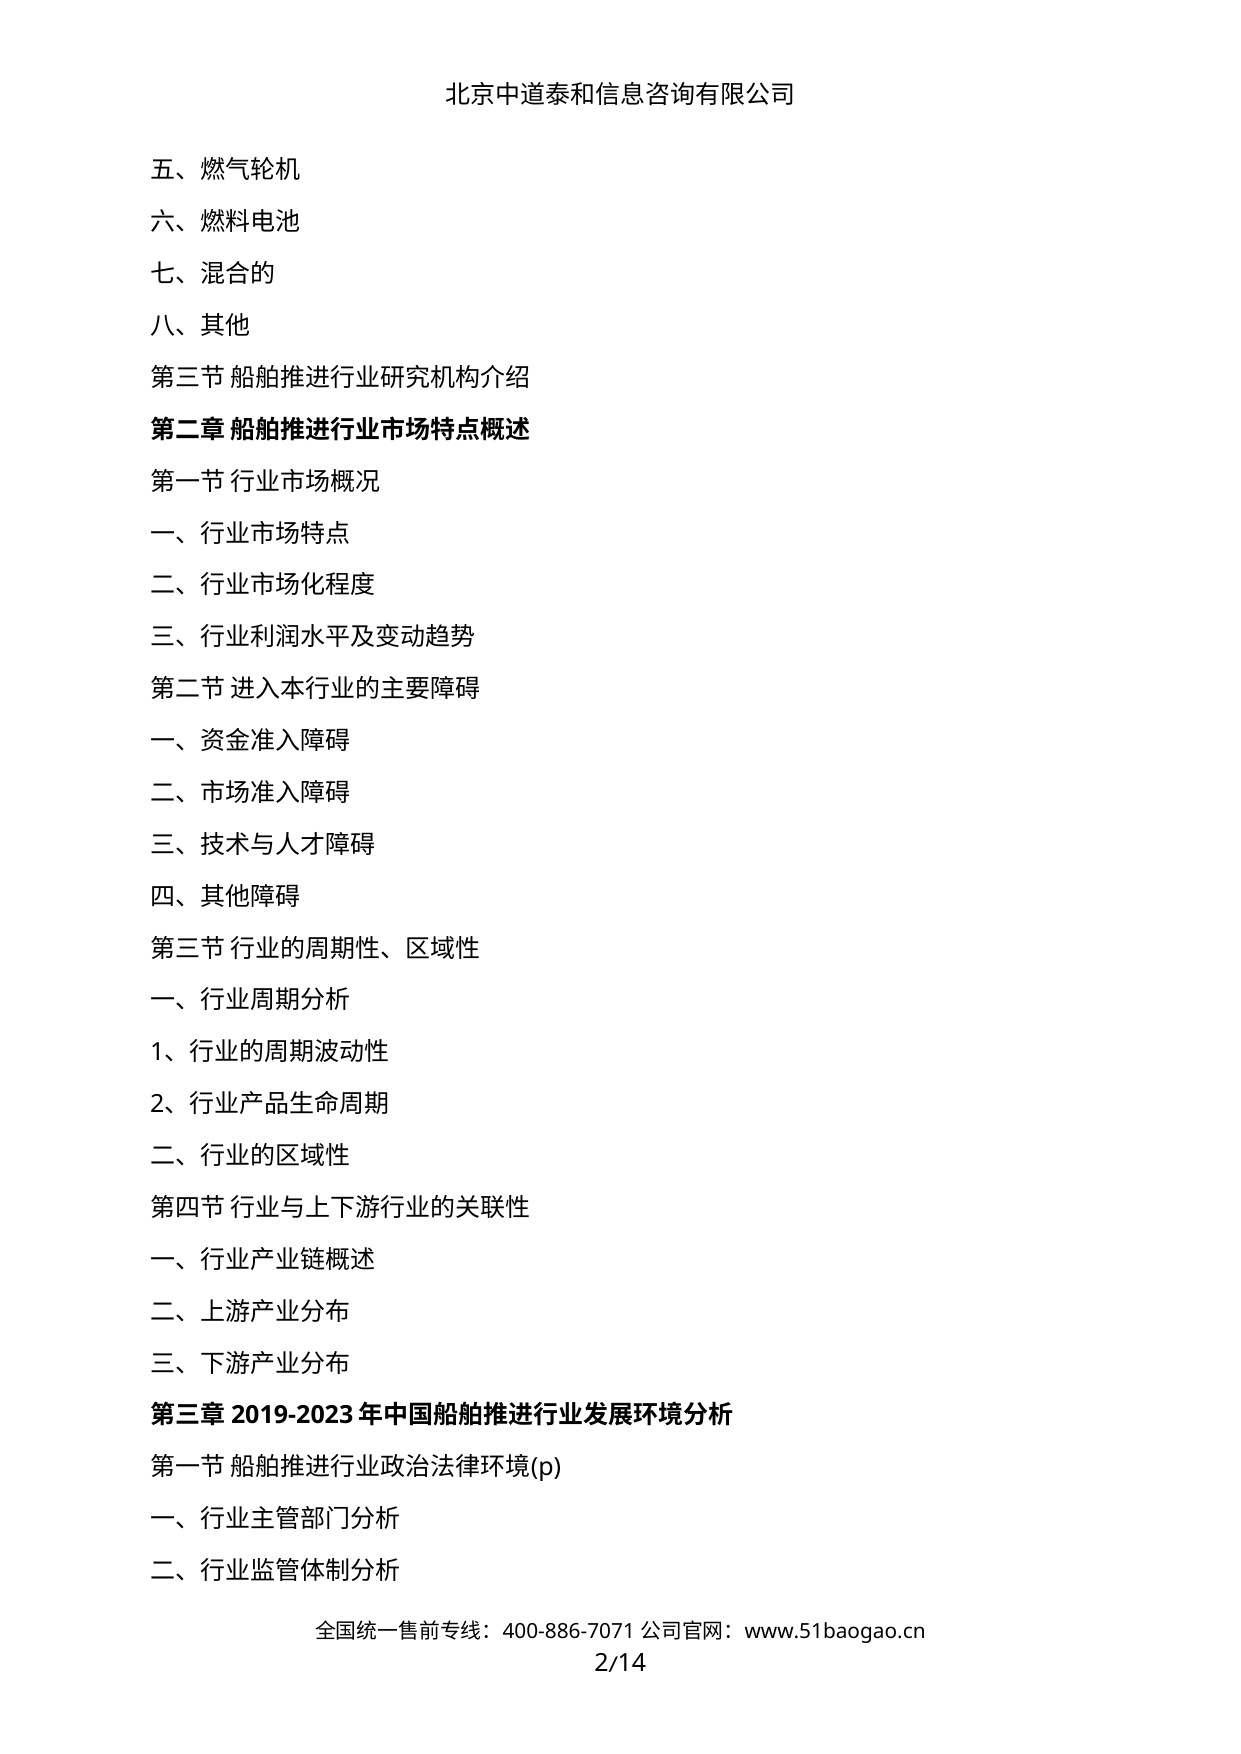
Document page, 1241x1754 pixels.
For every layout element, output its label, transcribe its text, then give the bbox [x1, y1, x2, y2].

text 二、上游产业分布 [150, 1291, 1090, 1327]
text 七、混合的 [150, 254, 1090, 290]
text 第二章 船舶推进行业市场特点概述 [150, 409, 1090, 446]
text 2、行业产品生命周期 [150, 1084, 1090, 1120]
text 一、资金准入障碍 [150, 721, 1090, 757]
text 第三节 船舶推进行业研究机构介绍 [150, 357, 1090, 394]
text 三、技术与人才障碍 [150, 824, 1090, 861]
text 1、行业的周期波动性 [150, 1032, 1090, 1068]
text 第一节 行业市场概况 [150, 461, 1090, 497]
text 第三章 2019-2023年中国船舶推进行业发展环境分析 [150, 1395, 1090, 1431]
text 第一节 船舶推进行业政治法律环境(p) [150, 1447, 1090, 1483]
text 五、燃气轮机 [150, 150, 1090, 186]
text 八、其他 [150, 306, 1090, 342]
text 二、行业市场化程度 [150, 565, 1090, 601]
text 第四节 行业与上下游行业的关联性 [150, 1187, 1090, 1224]
text 二、行业的区域性 [150, 1136, 1090, 1172]
text 一、行业周期分析 [150, 980, 1090, 1016]
text 三、行业利润水平及变动趋势 [150, 617, 1090, 653]
text 一、行业市场特点 [150, 513, 1090, 549]
text 二、行业监管体制分析 [150, 1551, 1090, 1587]
text 第二节 进入本行业的主要障碍 [150, 669, 1090, 705]
text 四、其他障碍 [150, 876, 1090, 912]
text 六、燃料电池 [150, 202, 1090, 238]
text 一、行业主管部门分析 [150, 1499, 1090, 1535]
text 一、行业产业链概述 [150, 1239, 1090, 1276]
text 二、市场准入障碍 [150, 772, 1090, 809]
text 第三节 行业的周期性、区域性 [150, 928, 1090, 964]
text 三、下游产业分布 [150, 1343, 1090, 1379]
